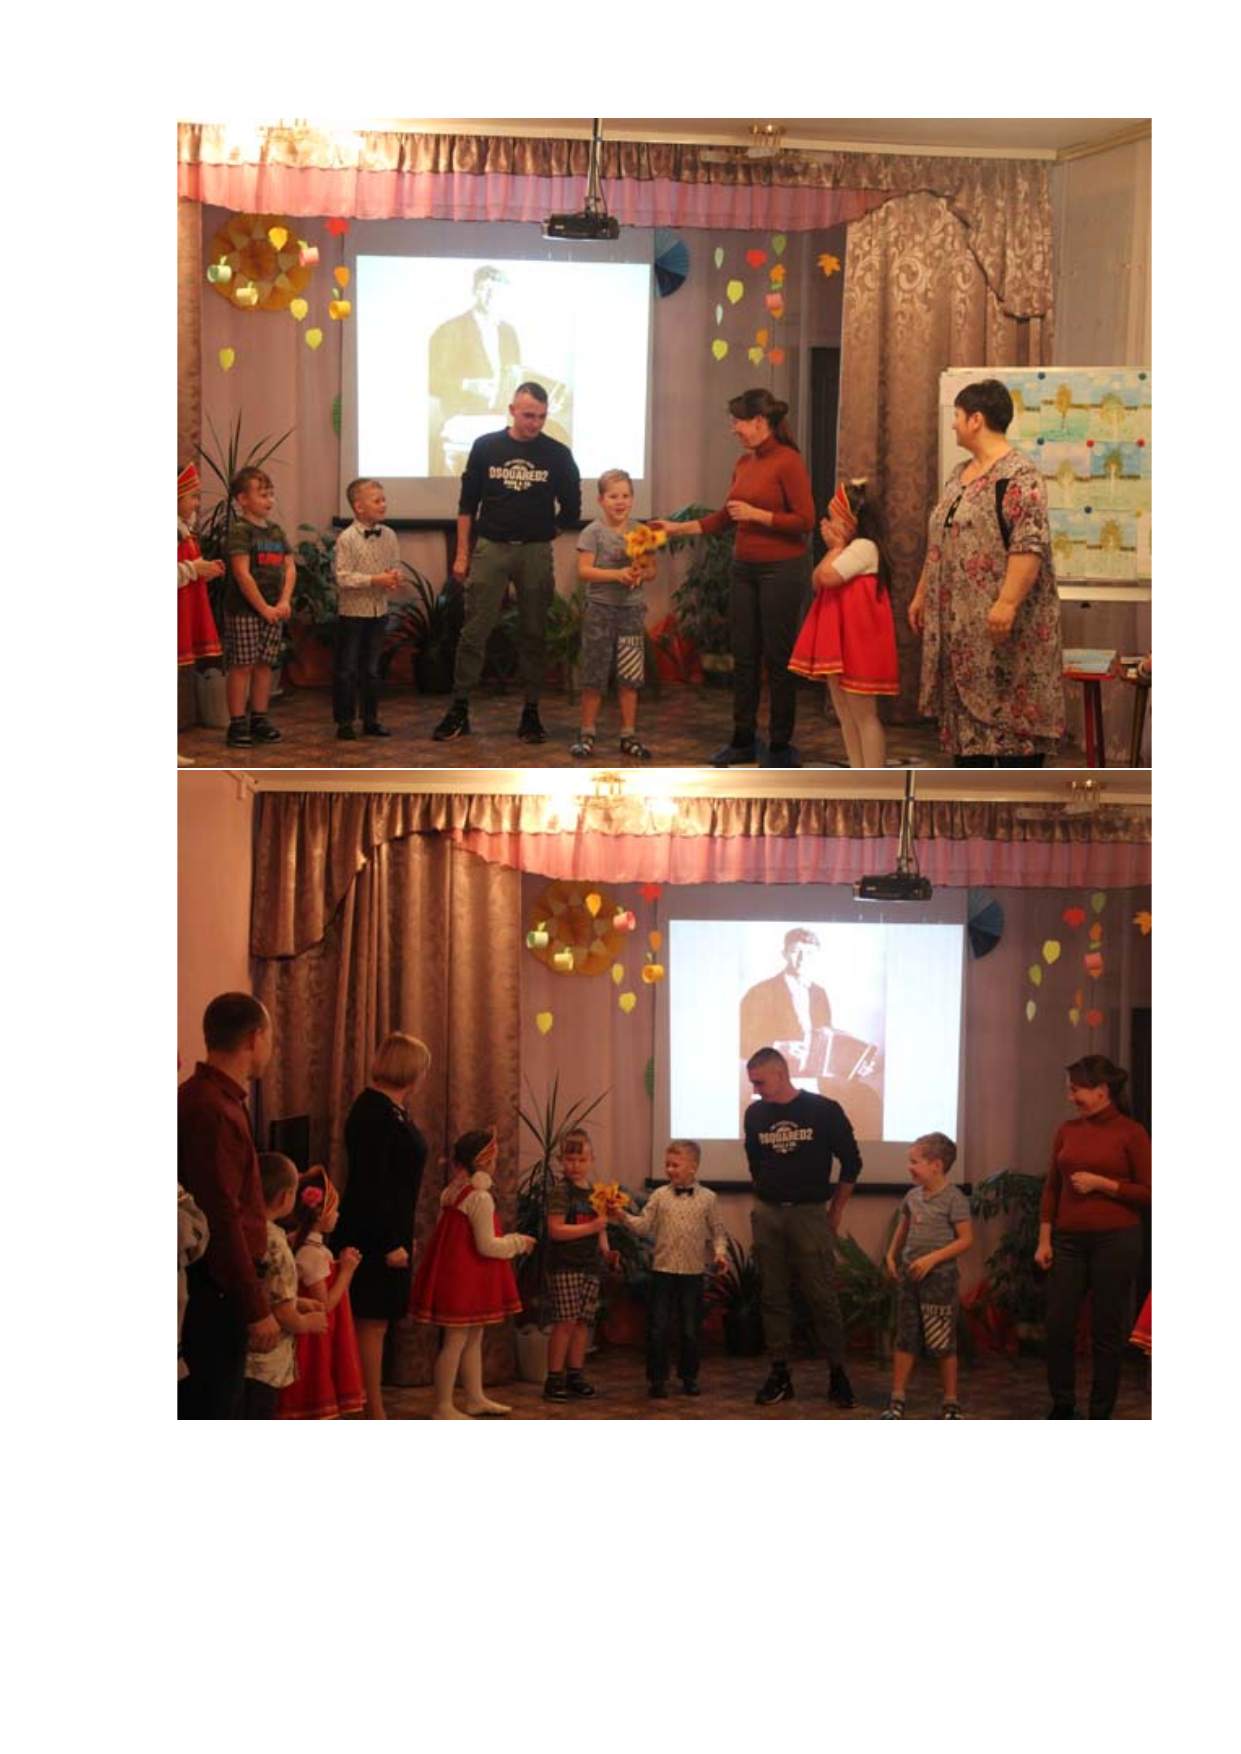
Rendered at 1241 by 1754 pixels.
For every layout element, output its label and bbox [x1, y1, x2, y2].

picture [177, 770, 1152, 1420]
picture [177, 118, 1152, 768]
